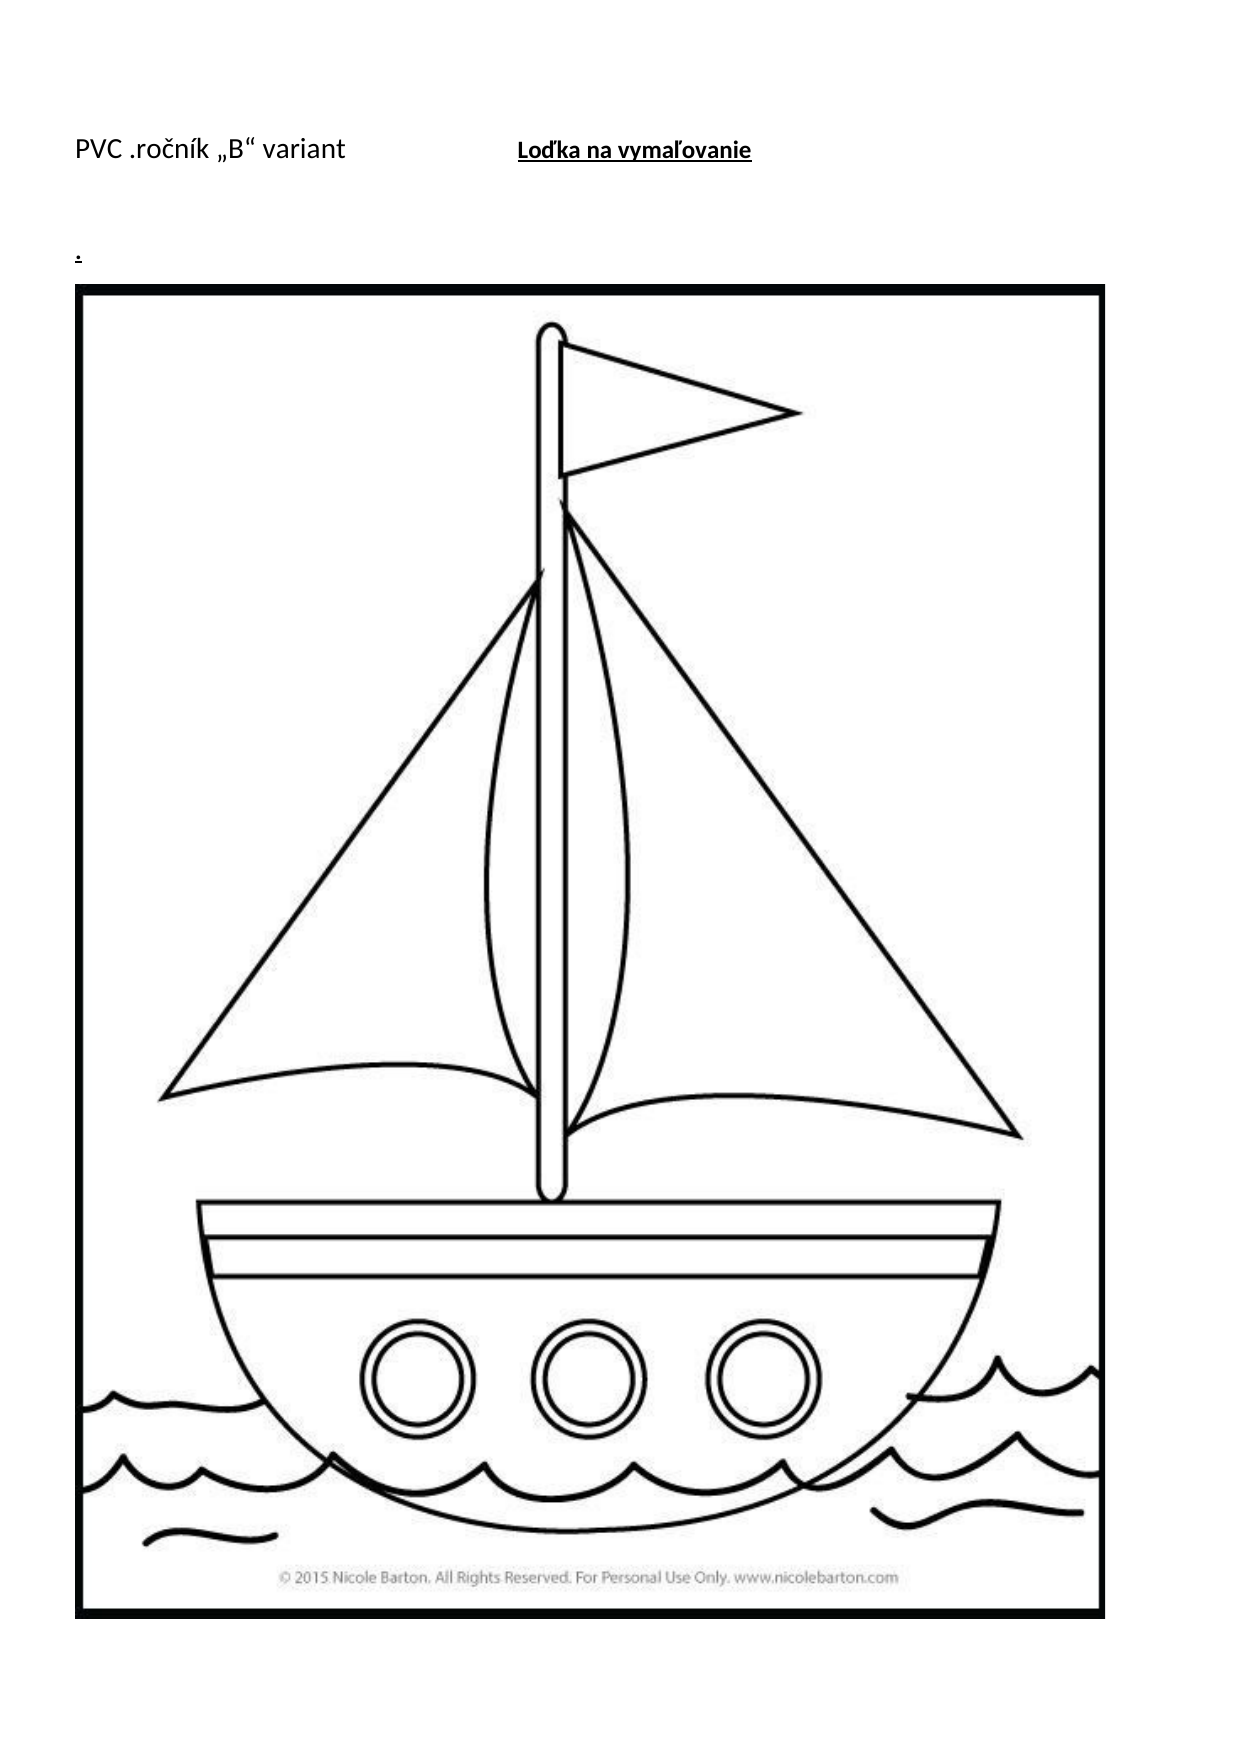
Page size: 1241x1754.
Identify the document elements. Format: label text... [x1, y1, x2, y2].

picture [75, 284, 1105, 1619]
text PVC .ročník „B“ variant Loďka na vymaľovanie [75, 130, 1165, 166]
text . [75, 235, 1165, 265]
